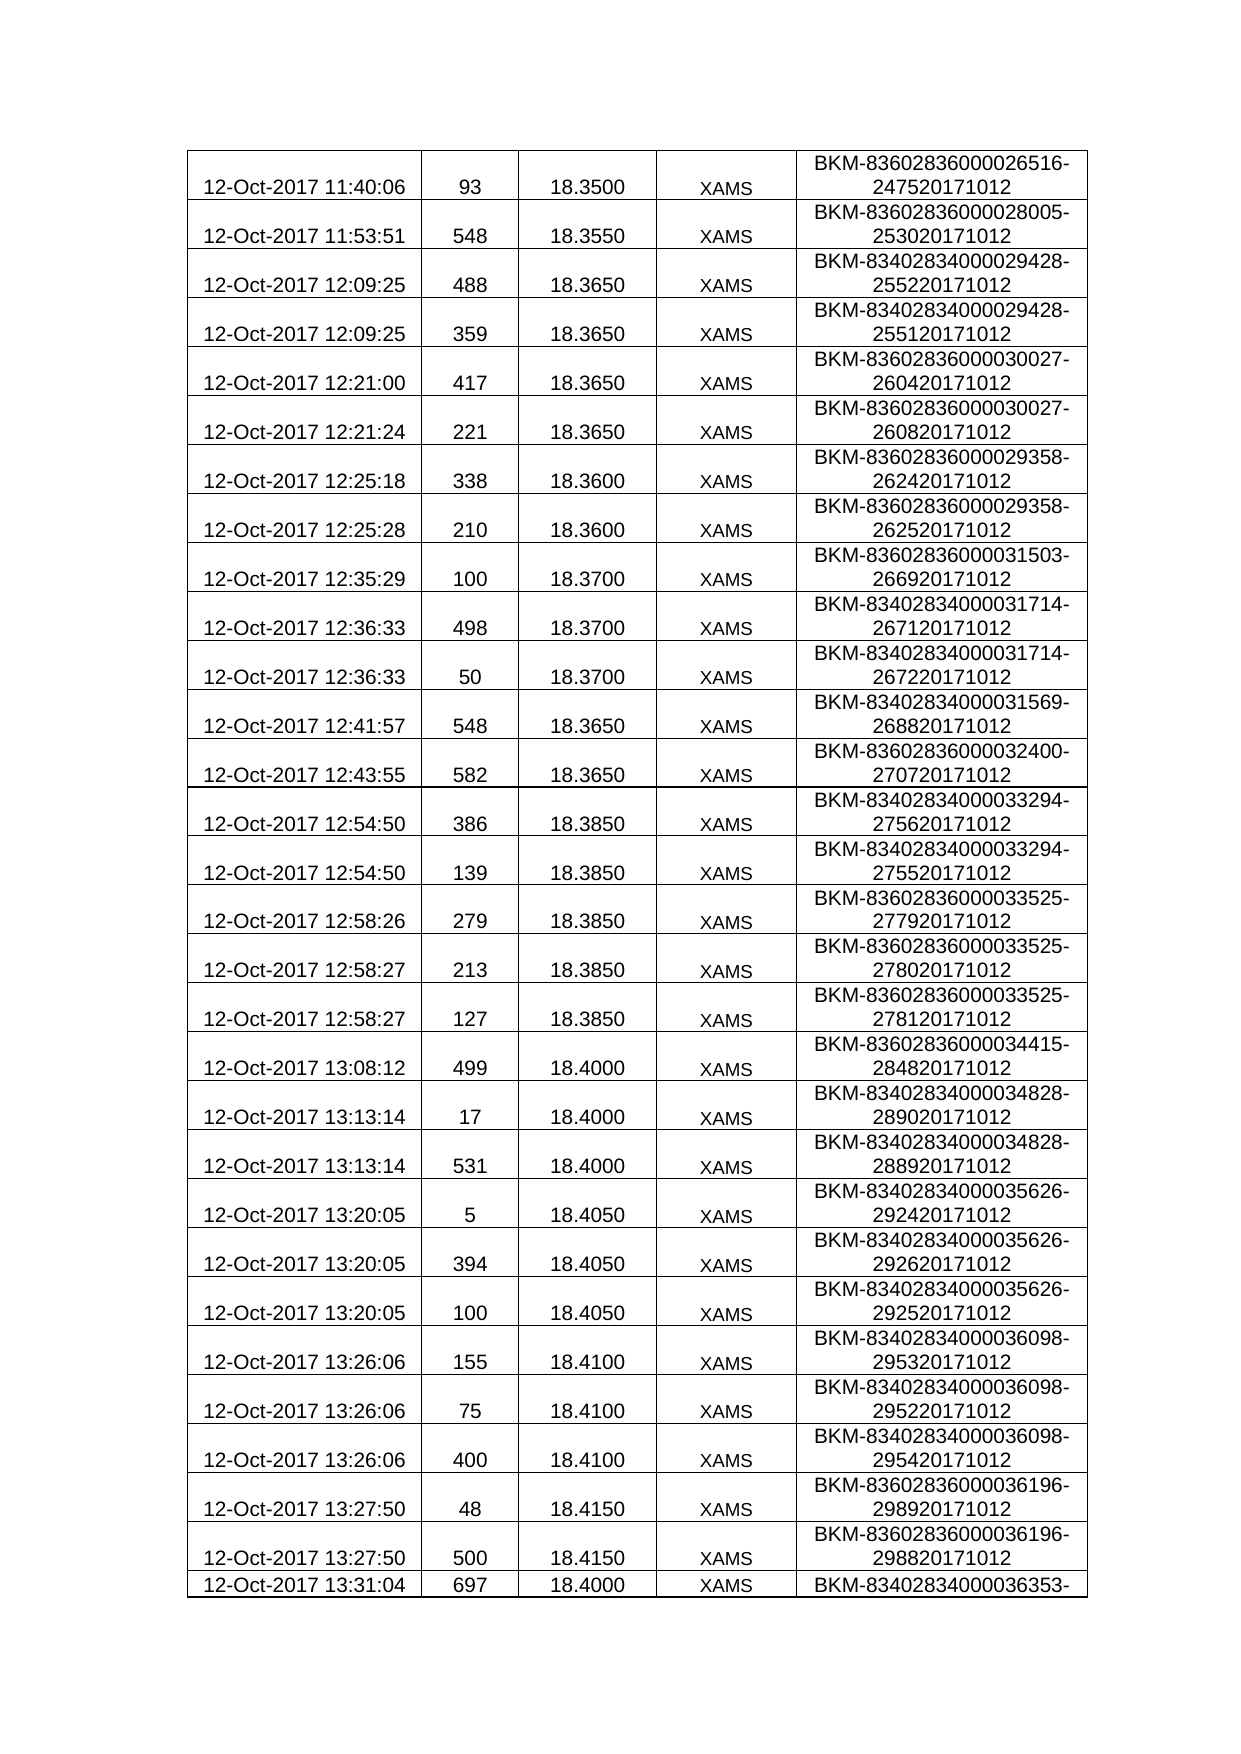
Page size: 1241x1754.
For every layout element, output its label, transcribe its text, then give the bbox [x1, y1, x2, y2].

table_cell 12-Oct-2017 12:25:18 [188, 445, 421, 493]
table_cell 18.4050 [519, 1179, 656, 1227]
table_cell 221 [422, 396, 518, 444]
table_cell 338 [422, 445, 518, 493]
table_cell 18.4000 [519, 1032, 656, 1080]
table_cell 12-Oct-2017 12:36:33 [188, 592, 421, 639]
table_cell 18.3850 [519, 885, 656, 933]
table_cell XAMS [657, 641, 796, 688]
table_cell 18.3650 [519, 347, 656, 395]
table_cell XAMS [657, 1228, 796, 1276]
table_cell 18.4100 [519, 1375, 656, 1423]
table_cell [188, 1571, 421, 1596]
table_cell 12-Oct-2017 12:21:24 [188, 396, 421, 444]
table_cell BKM-83402834000029428-255220171012 [797, 249, 1087, 297]
table_cell XAMS [657, 1081, 796, 1129]
table_cell 12-Oct-2017 12:54:50 [188, 836, 421, 884]
table_cell XAMS [657, 396, 796, 444]
table_cell XAMS [657, 249, 796, 297]
table_cell 18.4000 [519, 1130, 656, 1178]
table_cell 18.3650 [519, 739, 656, 786]
table_cell 12-Oct-2017 12:36:33 [188, 641, 421, 688]
table_cell 18.3850 [519, 788, 656, 835]
table_cell BKM-83602836000029358-262520171012 [797, 494, 1087, 542]
table_cell 18.3850 [519, 934, 656, 982]
table_cell BKM-83602836000033525-277920171012 [797, 885, 1087, 933]
table_cell 500 [422, 1522, 518, 1570]
table_cell BKM-83602836000033525-278120171012 [797, 983, 1087, 1031]
table_cell XAMS [657, 739, 796, 786]
table_cell BKM-83402834000036098-295420171012 [797, 1424, 1087, 1472]
table_cell XAMS [657, 690, 796, 737]
table_cell 155 [422, 1326, 518, 1374]
table_cell BKM-83402834000036098-295220171012 [797, 1375, 1087, 1423]
table_cell 488 [422, 249, 518, 297]
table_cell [797, 1571, 1087, 1596]
table_cell 127 [422, 983, 518, 1031]
table_cell XAMS [657, 445, 796, 493]
table_cell BKM-83602836000032400-270720171012 [797, 739, 1087, 786]
table_cell 18.3650 [519, 690, 656, 737]
table_cell BKM-83402834000031569-268820171012 [797, 690, 1087, 737]
table_cell 12-Oct-2017 13:27:50 [188, 1473, 421, 1521]
table_cell 531 [422, 1130, 518, 1178]
table_cell XAMS [657, 592, 796, 639]
table_cell 12-Oct-2017 13:27:50 [188, 1522, 421, 1570]
table_cell BKM-83602836000036196-298920171012 [797, 1473, 1087, 1521]
table_cell 12-Oct-2017 13:20:05 [188, 1228, 421, 1276]
table_cell 12-Oct-2017 12:58:27 [188, 934, 421, 982]
table_cell XAMS [657, 1571, 796, 1596]
table_cell XAMS [657, 347, 796, 395]
table_cell BKM-83402834000035626-292520171012 [797, 1277, 1087, 1325]
table_cell 18.3700 [519, 641, 656, 688]
table_cell 18.3600 [519, 494, 656, 542]
table_cell 5 [422, 1179, 518, 1227]
table_cell 417 [422, 347, 518, 395]
table_cell BKM-83402834000033294-275620171012 [797, 788, 1087, 835]
table_cell 582 [422, 739, 518, 786]
table_cell 12-Oct-2017 12:09:25 [188, 249, 421, 297]
table_cell 697 [422, 1571, 518, 1596]
table_cell BKM-83402834000031714-267120171012 [797, 592, 1087, 639]
table_cell 18.4100 [519, 1424, 656, 1472]
table_cell BKM-83402834000036098-295320171012 [797, 1326, 1087, 1374]
table_cell XAMS [657, 1032, 796, 1080]
table_cell XAMS [657, 788, 796, 835]
table_cell 48 [422, 1473, 518, 1521]
table_cell 12-Oct-2017 12:21:00 [188, 347, 421, 395]
table_cell BKM-83402834000035626-292420171012 [797, 1179, 1087, 1227]
table_cell 18.4050 [519, 1277, 656, 1325]
table_cell BKM-83402834000034828-288920171012 [797, 1130, 1087, 1178]
table_cell BKM-83602836000034415-284820171012 [797, 1032, 1087, 1080]
table_cell 18.3650 [519, 396, 656, 444]
table_cell 18.3700 [519, 592, 656, 639]
table_cell 12-Oct-2017 13:26:06 [188, 1326, 421, 1374]
table_cell BKM-83602836000026516-247520171012 [797, 151, 1087, 199]
table_cell 12-Oct-2017 13:26:06 [188, 1375, 421, 1423]
table_cell BKM-83602836000033525-278020171012 [797, 934, 1087, 982]
table_cell 12-Oct-2017 12:43:55 [188, 739, 421, 786]
table_cell 12-Oct-2017 13:20:05 [188, 1277, 421, 1325]
table_cell BKM-83602836000031503-266920171012 [797, 543, 1087, 591]
table_cell XAMS [657, 543, 796, 591]
table_cell 400 [422, 1424, 518, 1472]
table_cell 18.3500 [519, 151, 656, 199]
table_cell 18.4000 [519, 1081, 656, 1129]
table_cell 279 [422, 885, 518, 933]
table_cell 12-Oct-2017 12:41:57 [188, 690, 421, 737]
table_cell 12-Oct-2017 12:54:50 [188, 788, 421, 835]
table_cell XAMS [657, 1522, 796, 1570]
table_cell BKM-83602836000030027-260420171012 [797, 347, 1087, 395]
table_cell XAMS [657, 200, 796, 248]
table_cell XAMS [657, 1375, 796, 1423]
table_cell 93 [422, 151, 518, 199]
table_cell XAMS [657, 1473, 796, 1521]
table_cell 18.4050 [519, 1228, 656, 1276]
table_cell XAMS [657, 1130, 796, 1178]
table_cell 100 [422, 543, 518, 591]
table_cell BKM-83402834000031714-267220171012 [797, 641, 1087, 688]
table_cell 12-Oct-2017 13:20:05 [188, 1179, 421, 1227]
table_cell XAMS [657, 494, 796, 542]
table_cell 12-Oct-2017 13:26:06 [188, 1424, 421, 1472]
table_cell BKM-83402834000035626-292620171012 [797, 1228, 1087, 1276]
table_cell XAMS [657, 298, 796, 346]
table_cell 18.3600 [519, 445, 656, 493]
table_cell 75 [422, 1375, 518, 1423]
table_cell 498 [422, 592, 518, 639]
table_cell 18.3700 [519, 543, 656, 591]
table_cell 12-Oct-2017 11:53:51 [188, 200, 421, 248]
table_cell 18.4000 [519, 1571, 656, 1596]
table_cell 12-Oct-2017 11:40:06 [188, 151, 421, 199]
table_cell XAMS [657, 151, 796, 199]
table_cell 386 [422, 788, 518, 835]
table_cell BKM-83602836000036196-298820171012 [797, 1522, 1087, 1570]
table_cell 50 [422, 641, 518, 688]
table_cell 359 [422, 298, 518, 346]
table_cell 18.4150 [519, 1473, 656, 1521]
table_cell 18.3650 [519, 298, 656, 346]
table_cell 18.4100 [519, 1326, 656, 1374]
table_cell BKM-83602836000029358-262420171012 [797, 445, 1087, 493]
table_cell 12-Oct-2017 13:13:14 [188, 1081, 421, 1129]
table_cell 18.3850 [519, 836, 656, 884]
table_cell 12-Oct-2017 12:25:28 [188, 494, 421, 542]
table_cell BKM-83402834000033294-275520171012 [797, 836, 1087, 884]
table_cell 18.3650 [519, 249, 656, 297]
table_cell 12-Oct-2017 12:35:29 [188, 543, 421, 591]
table_cell 12-Oct-2017 13:08:12 [188, 1032, 421, 1080]
table_cell BKM-83602836000030027-260820171012 [797, 396, 1087, 444]
table_cell 18.4150 [519, 1522, 656, 1570]
table_cell XAMS [657, 1277, 796, 1325]
table_cell 12-Oct-2017 12:58:27 [188, 983, 421, 1031]
table_cell XAMS [657, 885, 796, 933]
table_cell 12-Oct-2017 13:13:14 [188, 1130, 421, 1178]
table_cell XAMS [657, 934, 796, 982]
table_cell XAMS [657, 1179, 796, 1227]
table_cell 548 [422, 200, 518, 248]
table_cell 100 [422, 1277, 518, 1325]
table_cell 12-Oct-2017 12:58:26 [188, 885, 421, 933]
table_cell 499 [422, 1032, 518, 1080]
table_cell XAMS [657, 983, 796, 1031]
table_cell 213 [422, 934, 518, 982]
table_cell 18.3550 [519, 200, 656, 248]
table_cell 18.3850 [519, 983, 656, 1031]
table_cell XAMS [657, 1424, 796, 1472]
table_cell 12-Oct-2017 12:09:25 [188, 298, 421, 346]
table_cell XAMS [657, 836, 796, 884]
table_cell 210 [422, 494, 518, 542]
table_cell BKM-83402834000029428-255120171012 [797, 298, 1087, 346]
table_cell BKM-83602836000028005-253020171012 [797, 200, 1087, 248]
table_cell BKM-83402834000034828-289020171012 [797, 1081, 1087, 1129]
table_cell 139 [422, 836, 518, 884]
table_cell XAMS [657, 1326, 796, 1374]
table_cell 17 [422, 1081, 518, 1129]
table_cell 394 [422, 1228, 518, 1276]
table_cell 548 [422, 690, 518, 737]
